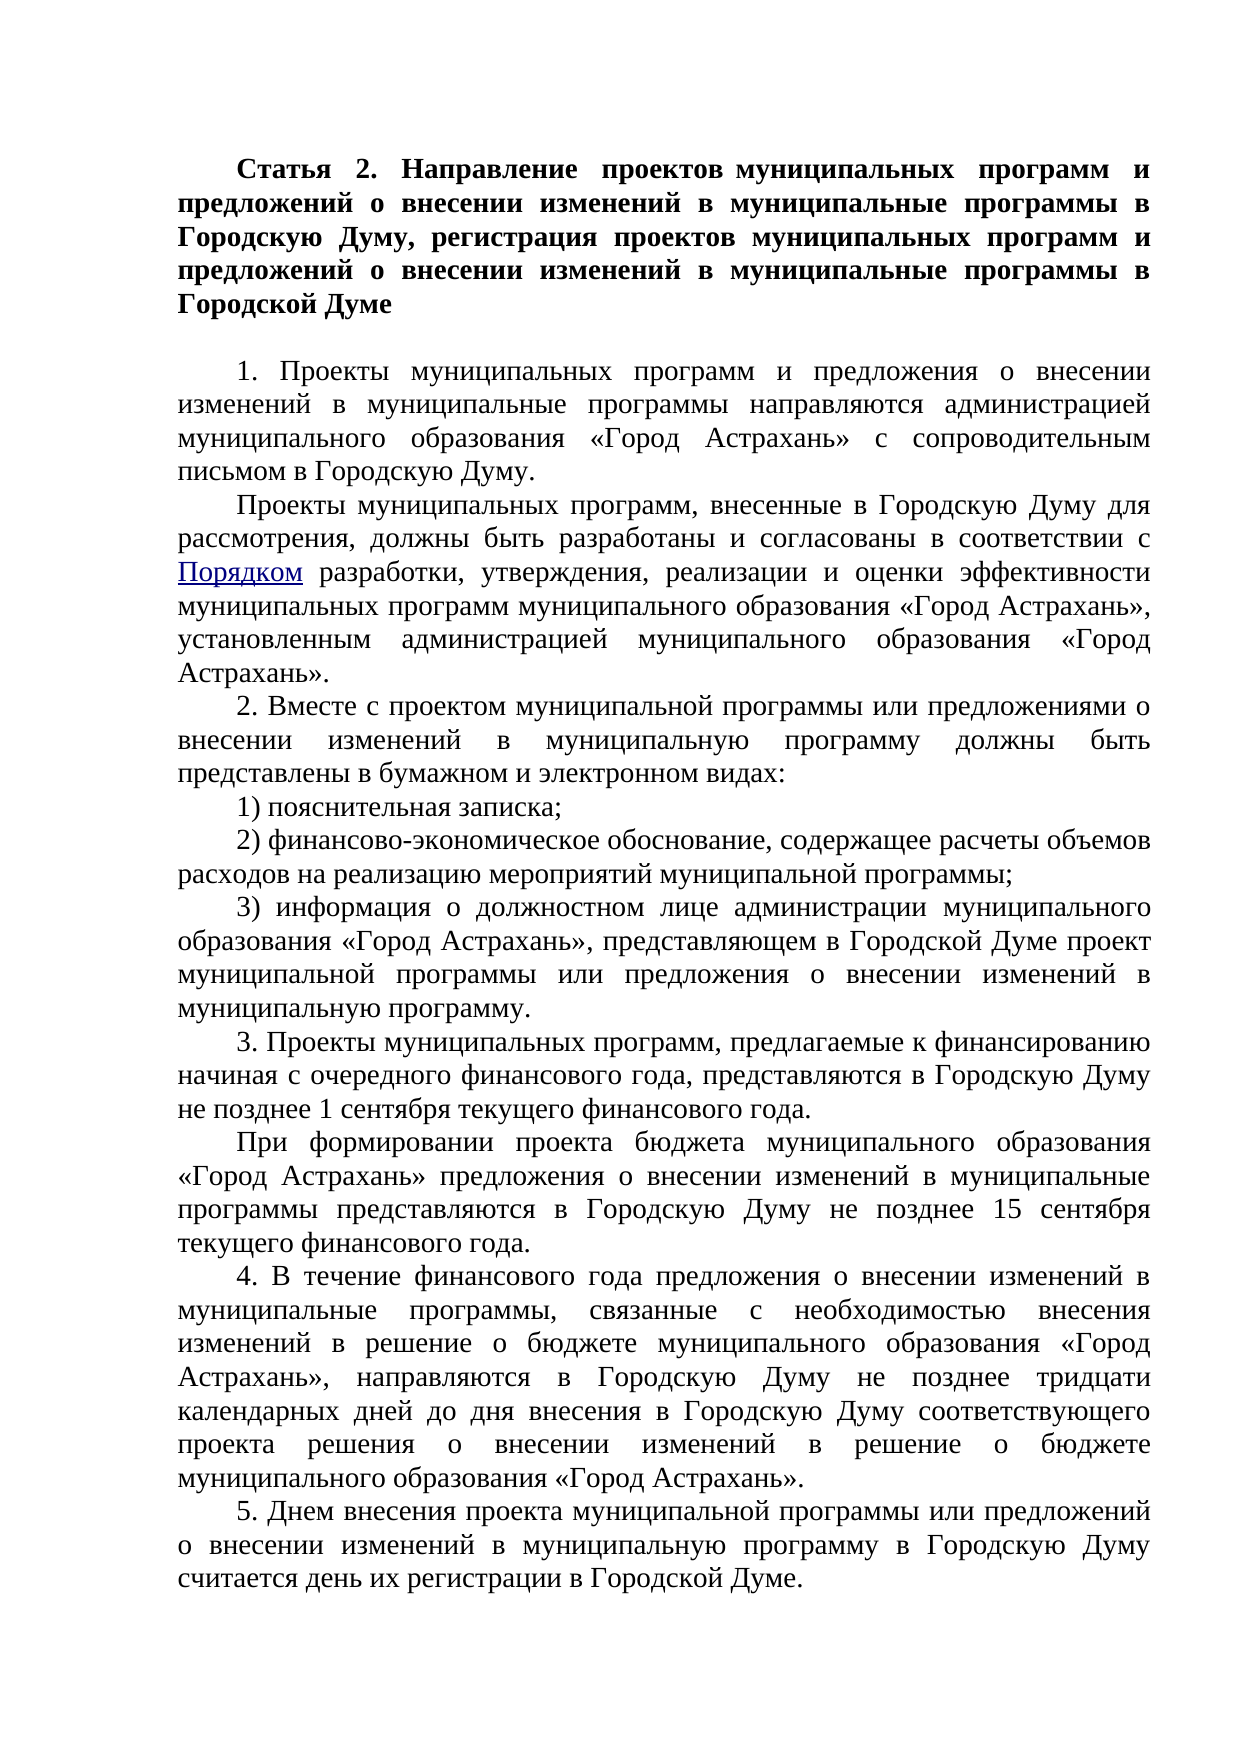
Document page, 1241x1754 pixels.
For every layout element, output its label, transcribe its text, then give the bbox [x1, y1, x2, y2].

text 1) пояснительная записка; [177, 789, 1152, 822]
text 5. Днем внесения проекта муниципальной программы или предложений о внесении изменений в муниципальную программу в Городскую Думу считается день их регистрации в Городской Думе. [177, 1493, 1152, 1594]
text 3. Проекты муниципальных программ, предлагаемые к финансированию начиная с очередного финансового года, представляются в Городскую Думу не позднее 1 сентября текущего финансового года. [177, 1024, 1152, 1124]
text Проекты муниципальных программ, внесенные в Городскую Думу для рассмотрения, должны быть разработаны и согласованы в соответствии с Порядком разработки, утверждения, реализации и оценки эффективности муниципальных программ муниципального образования «Город Астрахань», установленным администрацией муниципального образования «Город Астрахань». [177, 487, 1152, 688]
text 2) финансово-экономическое обоснование, содержащее расчеты объемов расходов на реализацию мероприятий муниципальной программы; [177, 822, 1152, 889]
text 4. В течение финансового года предложения о внесении изменений в муниципальные программы, связанные с необходимостью внесения изменений в решение о бюджете муниципального образования «Город Астрахань», направляются в Городскую Думу не позднее тридцати календарных дней до дня внесения в Городскую Думу соответствующего проекта решения о внесении изменений в решение о бюджете муниципального образования «Город Астрахань». [177, 1258, 1152, 1493]
list Статья 2. Направление проектов муниципальных программ и предложений о внесении изменений в муниципальные программы в Городскую Думу, регистрация проектов муниципальных программ и предложений о внесении изменений в муниципальные программы в Городской Думе [177, 152, 1152, 319]
text 2. Вместе с проектом муниципальной программы или предложениями о внесении изменений в муниципальную программу должны быть представлены в бумажном и электронном видах: [177, 688, 1152, 789]
text 1. Проекты муниципальных программ и предложения о внесении изменений в муниципальные программы направляются администрацией муниципального образования «Город Астрахань» с сопроводительным письмом в Городскую Думу. [177, 353, 1152, 487]
text При формировании проекта бюджета муниципального образования «Город Астрахань» предложения о внесении изменений в муниципальные программы представляются в Городскую Думу не позднее 15 сентября текущего финансового года. [177, 1124, 1152, 1258]
text 3) информация о должностном лице администрации муниципального образования «Город Астрахань», представляющем в Городской Думе проект муниципальной программы или предложения о внесении изменений в муниципальную программу. [177, 889, 1152, 1024]
